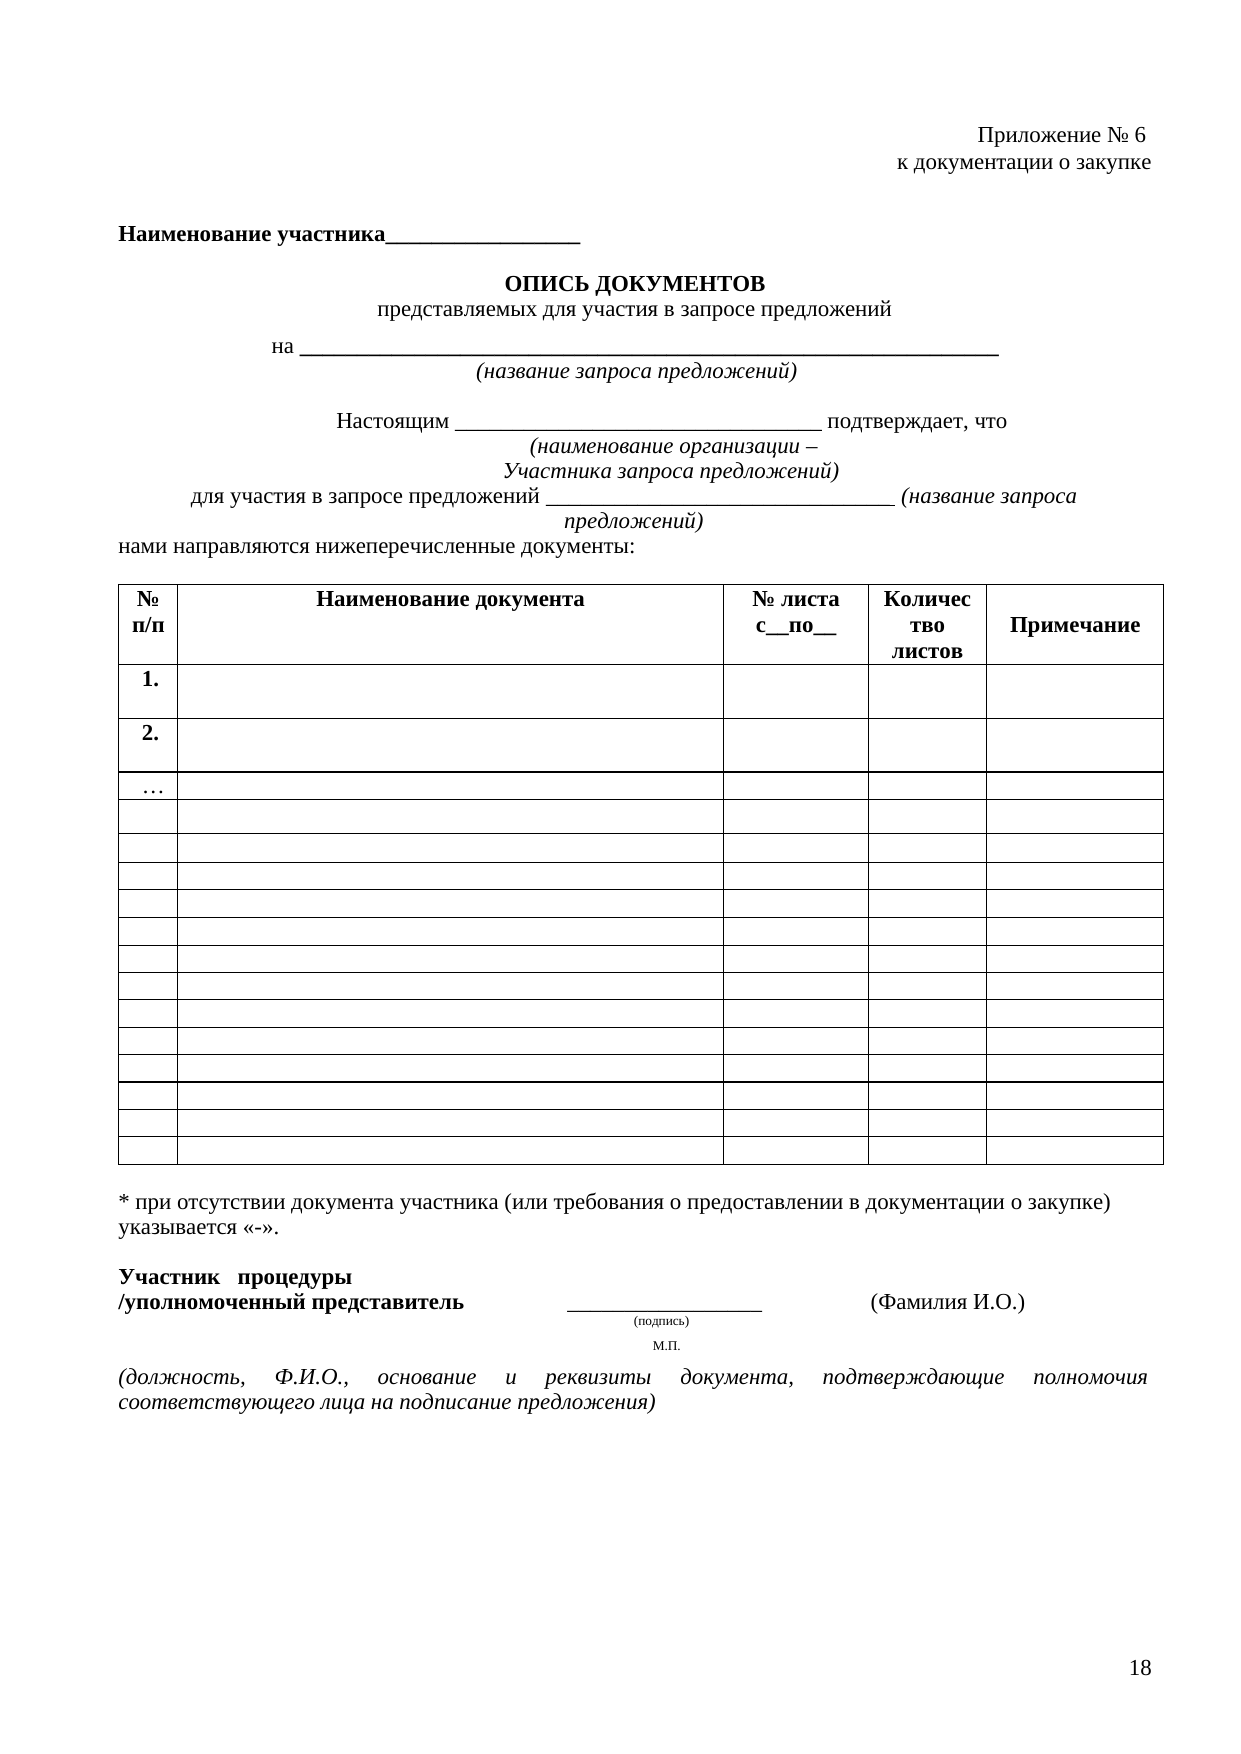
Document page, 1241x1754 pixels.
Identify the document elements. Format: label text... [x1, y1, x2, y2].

text к документации о закупке [118, 148, 1152, 174]
table_cell [987, 800, 1163, 833]
table_cell [119, 834, 177, 862]
table_cell [178, 946, 723, 972]
table_cell [119, 1055, 177, 1081]
table_cell [178, 890, 723, 917]
table_cell [987, 1083, 1163, 1109]
table_cell [178, 1110, 723, 1136]
table_cell [869, 918, 986, 944]
table_cell [119, 665, 177, 718]
table_cell [178, 800, 723, 833]
table_cell [869, 1110, 986, 1136]
table_cell [724, 1110, 868, 1136]
table_cell [724, 946, 868, 972]
table_header № листа с__по__ [724, 585, 868, 664]
text (наименование организации – [118, 434, 1152, 459]
table_cell [724, 863, 868, 889]
table_cell [724, 890, 868, 917]
table_cell [987, 946, 1163, 972]
table_cell [869, 1083, 986, 1109]
table_cell [987, 773, 1163, 799]
text представляемых для участия в запросе предложений [118, 296, 1152, 321]
table_cell [987, 1055, 1163, 1081]
table_cell [987, 1110, 1163, 1136]
table_cell [178, 1083, 723, 1109]
table_cell [869, 890, 986, 917]
table_cell [724, 1028, 868, 1054]
list * при отсутствии документа участника (или требования о предоставлении в документации о закупке) указывается «-». [118, 1190, 1152, 1240]
table_cell [178, 918, 723, 944]
table_cell [119, 719, 177, 771]
table_cell [178, 1028, 723, 1054]
table_cell [178, 719, 723, 771]
text для участия в запросе предложений ______________________________ (название запроса предложений) [118, 484, 1152, 534]
table_cell [869, 1055, 986, 1081]
subtitle Наименование участника_________________ [118, 221, 1152, 246]
table_cell [987, 1137, 1163, 1164]
table_cell [869, 946, 986, 972]
text на _____________________________________________________________ [118, 334, 1152, 359]
text (должность, Ф.И.О., основание и реквизиты документа, подтверждающие полномочия соответствующего лица на подписание предложения) [118, 1365, 1152, 1415]
table_cell [119, 863, 177, 889]
table_cell [987, 973, 1163, 999]
table_cell [119, 973, 177, 999]
text М.П. [413, 1340, 1152, 1365]
table_cell [178, 665, 723, 718]
table_cell [724, 1000, 868, 1027]
text (подпись) [118, 1315, 1152, 1340]
table_cell [724, 1083, 868, 1109]
table_cell [724, 800, 868, 833]
table_cell [178, 834, 723, 862]
text (название запроса предложений) [118, 359, 1152, 384]
table_cell [724, 834, 868, 862]
table_cell [987, 1000, 1163, 1027]
table_header № п/п [119, 585, 177, 664]
table_cell [178, 773, 723, 799]
table_cell [869, 1000, 986, 1027]
table_cell [119, 1137, 177, 1164]
table_cell [178, 1000, 723, 1027]
table_cell [987, 834, 1163, 862]
table_cell [987, 665, 1163, 718]
table_header Примечание [987, 585, 1163, 664]
table_cell [724, 973, 868, 999]
table_cell [178, 1137, 723, 1164]
table_cell [869, 834, 986, 862]
text /уполномоченный представитель _________________ (Фамилия И.О.) [118, 1290, 1152, 1315]
text ОПИСЬ ДОКУМЕНТОВ [118, 271, 1152, 296]
table_cell [869, 863, 986, 889]
table_header Количество листов [869, 585, 986, 664]
table_cell [724, 1137, 868, 1164]
table_cell [869, 719, 986, 771]
text Настоящим ________________________________ подтверждает, что [118, 409, 1152, 434]
table_cell [119, 918, 177, 944]
table_cell [869, 800, 986, 833]
table_cell [869, 973, 986, 999]
table_cell [724, 918, 868, 944]
table_cell [724, 773, 868, 799]
table_cell [987, 719, 1163, 771]
table_cell [869, 665, 986, 718]
table_cell [724, 665, 868, 718]
table_cell [987, 918, 1163, 944]
subtitle Приложение № 6 [118, 123, 1152, 148]
text Участника запроса предложений) [118, 459, 1152, 484]
text Участник процедуры [118, 1265, 1152, 1290]
table_cell [119, 1000, 177, 1027]
table_header Наименование документа [178, 585, 723, 664]
table_cell [869, 773, 986, 799]
table_cell [869, 1137, 986, 1164]
table_cell [119, 946, 177, 972]
table_cell [724, 1055, 868, 1081]
table_cell [119, 1083, 177, 1109]
table_cell [724, 719, 868, 771]
table_cell [119, 1028, 177, 1054]
text нами направляются нижеперечисленные документы: [118, 534, 1152, 559]
table_cell [178, 863, 723, 889]
table_cell [178, 973, 723, 999]
table_cell [987, 890, 1163, 917]
table_cell [119, 800, 177, 833]
table_cell [178, 1055, 723, 1081]
table_cell [987, 863, 1163, 889]
table_cell [869, 1028, 986, 1054]
table_cell [987, 1028, 1163, 1054]
table_cell [119, 1110, 177, 1136]
table_cell [119, 890, 177, 917]
table_cell … [119, 773, 177, 799]
